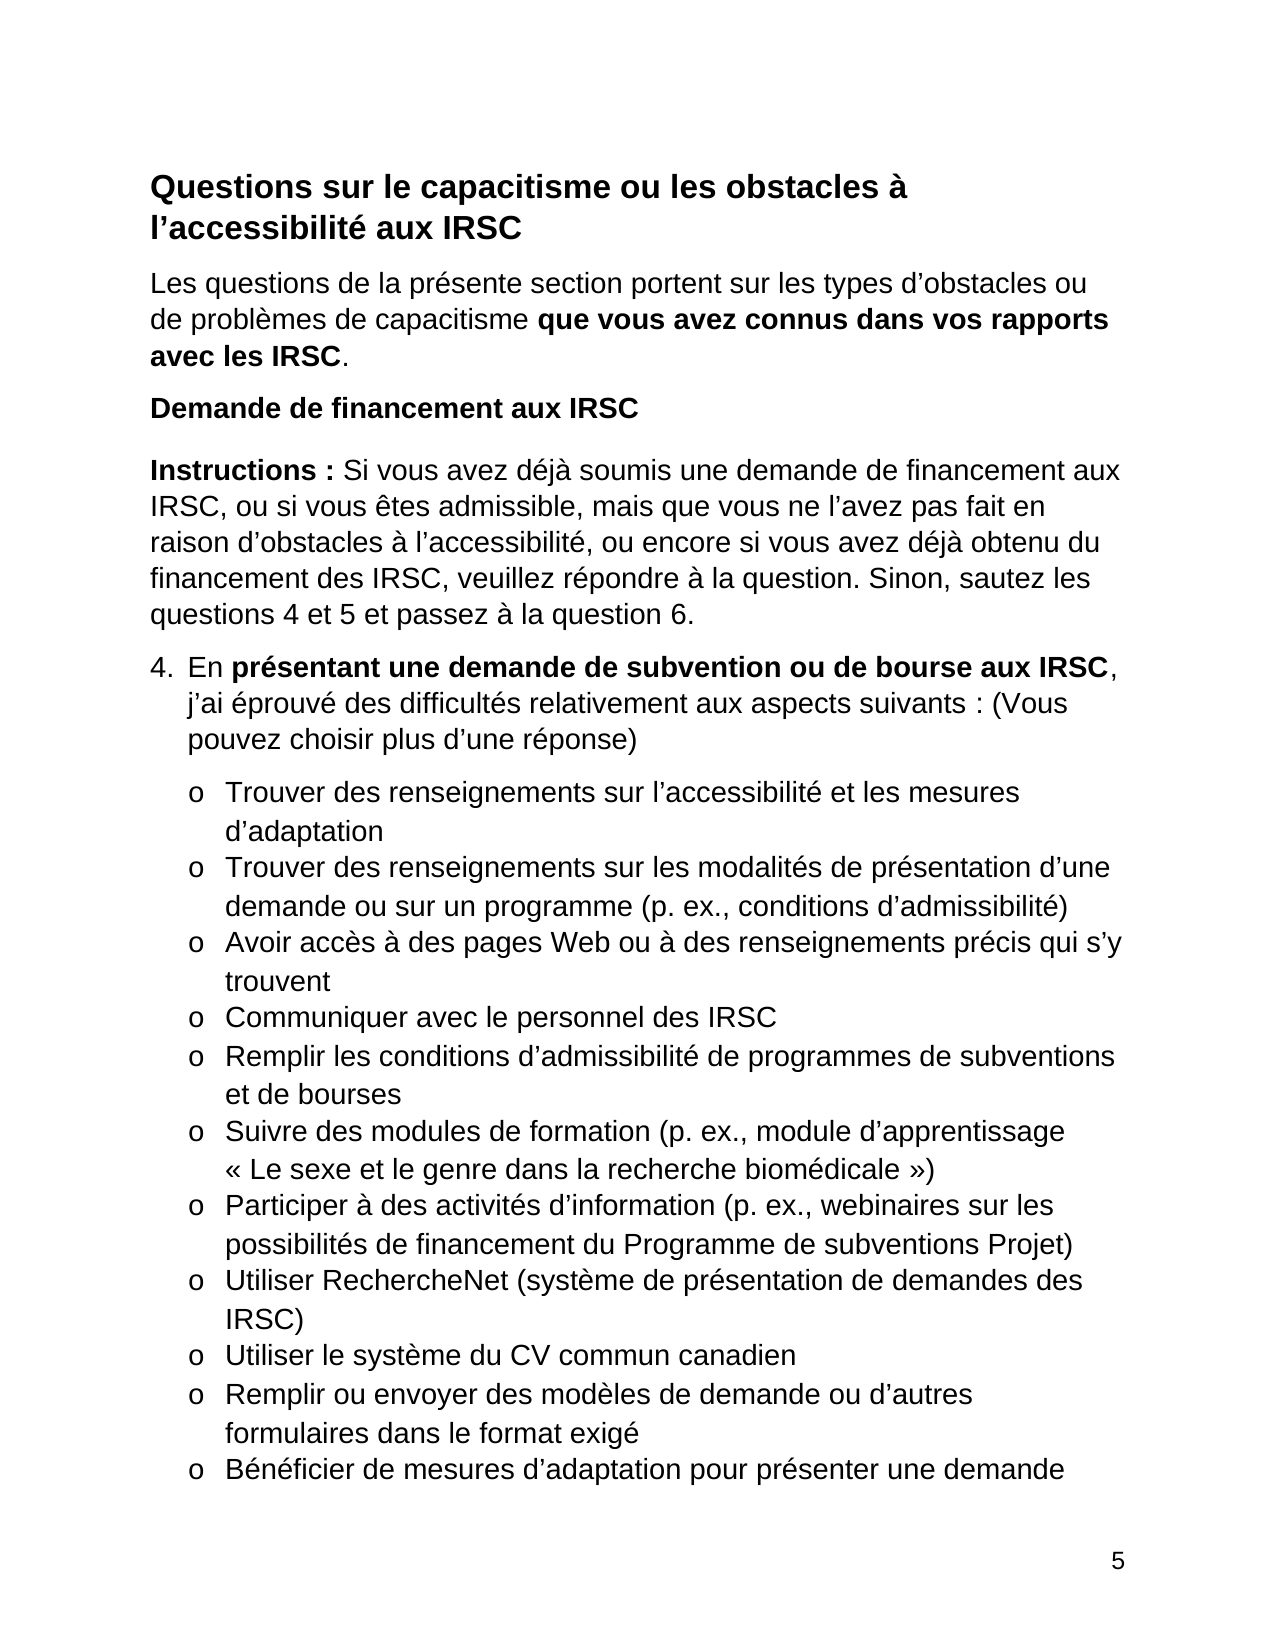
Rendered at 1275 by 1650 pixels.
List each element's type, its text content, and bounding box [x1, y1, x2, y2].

list Communiquer avec le personnel des IRSC [187, 1000, 1125, 1036]
list Suivre des modules de formation (p. ex., module d’apprentissage « Le sexe et le genre dans la recherche biomédicale ») [187, 1113, 1125, 1186]
list Bénéficier de mesures d’adaptation pour présenter une demande [187, 1452, 1125, 1488]
list Trouver des renseignements sur les modalités de présentation d’une demande ou sur un programme (p. ex., conditions d’admissibilité) [187, 850, 1125, 922]
list Utiliser le système du CV commun canadien [187, 1338, 1125, 1374]
subtitle Demande de financement aux IRSC [150, 391, 1125, 425]
list Remplir ou envoyer des modèles de demande ou d’autres formulaires dans le format exigé [187, 1377, 1125, 1449]
list Utiliser RechercheNet (système de présentation de demandes des IRSC) [187, 1263, 1125, 1336]
subtitle Questions sur le capacitisme ou les obstacles à l’accessibilité aux IRSC [150, 167, 1125, 247]
list Remplir les conditions d’admissibilité de programmes de subventions et de bourses [187, 1039, 1125, 1111]
list Trouver des renseignements sur l’accessibilité et les mesures d’adaptation [187, 775, 1125, 847]
text Les questions de la présente section portent sur les types d’obstacles ou de problèmes de capacitisme que vous avez connus dans vos rapports avec les IRSC. [150, 266, 1125, 372]
list Avoir accès à des pages Web ou à des renseignements précis qui s’y trouvent [187, 925, 1125, 997]
list Participer à des activités d’information (p. ex., webinaires sur les possibilités de financement du Programme de subventions Projet) [187, 1188, 1125, 1261]
list En présentant une demande de subvention ou de bourse aux IRSC, j’ai éprouvé des difficultés relativement aux aspects suivants : (Vous pouvez choisir plus d’une réponse) [150, 650, 1125, 756]
text Instructions : Si vous avez déjà soumis une demande de financement aux IRSC, ou si vous êtes admissible, mais que vous ne l’avez pas fait en raison d’obstacles à l’accessibilité, ou encore si vous avez déjà obtenu du financement des IRSC, veuillez répondre à la question. Sinon, sautez les questions 4 et 5 et passez à la question 6. [150, 452, 1125, 631]
